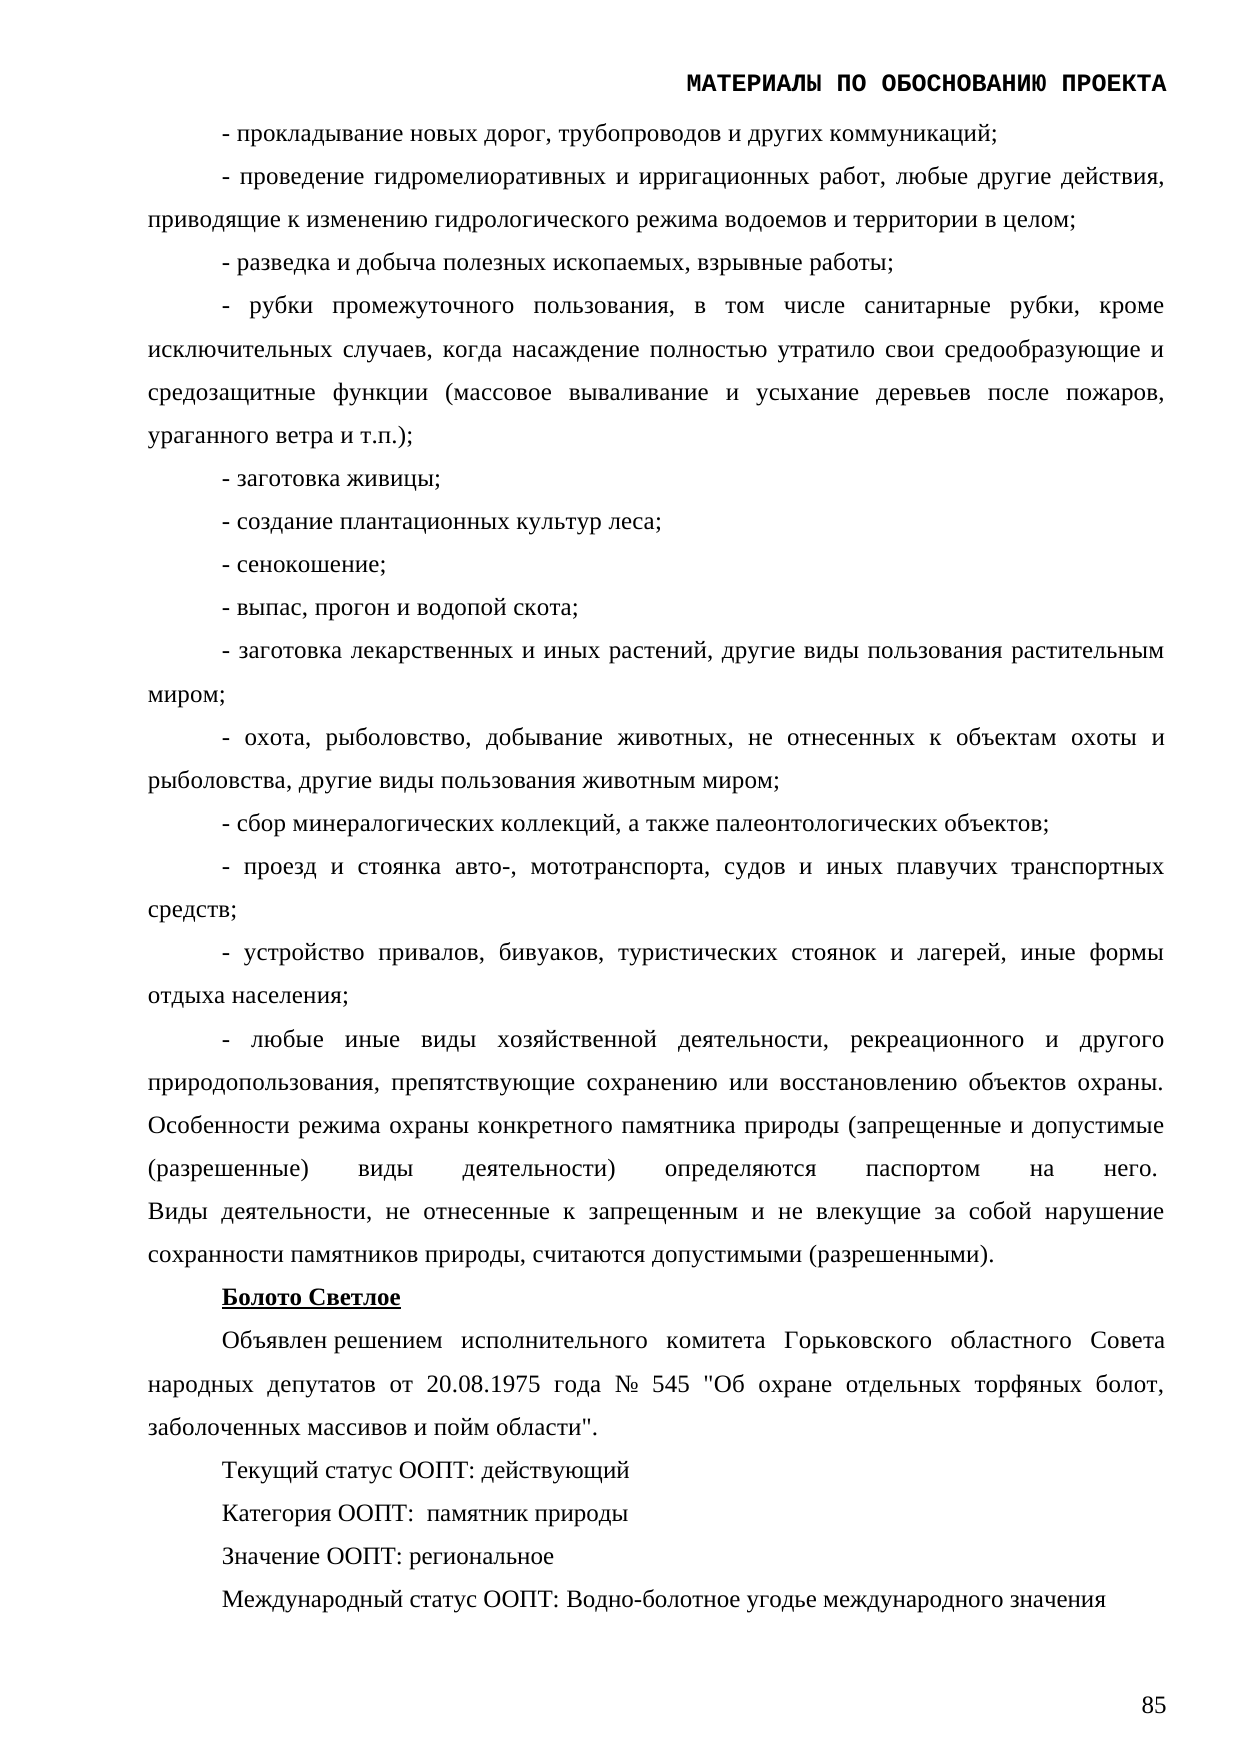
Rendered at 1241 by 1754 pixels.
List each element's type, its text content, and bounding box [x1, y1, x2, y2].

text Объявлен решением исполнительного комитета Горьковского областного Совета народных депутатов от 20.08.1975 года № 545 "Об охране отдельных торфяных болот, заболоченных массивов и пойм области". [148, 1326, 1166, 1369]
text - заготовка лекарственных и иных растений, другие виды пользования растительным миром; [148, 636, 1166, 707]
text - сбор минералогических коллекций, а также палеонтологических объектов; [148, 808, 1166, 837]
text - рубки промежуточного пользования, в том числе санитарные рубки, кроме исключительных случаев, когда насаждение полностью утратило свои средообразующие и средозащитные функции (массовое вываливание и усыхание деревьев после пожаров, ураганного ветра и т.п.); [148, 291, 1166, 449]
text - заготовка живицы; [148, 463, 1166, 492]
text - прокладывание новых дорог, трубопроводов и других коммуникаций; [148, 118, 1166, 147]
text Международный статус ООПТ: Водно-болотное угодье международного значения [148, 1584, 1166, 1613]
text - проезд и стоянка авто-, мототранспорта, судов и иных плавучих транспортных средств; [148, 851, 1166, 923]
text Категория ООПТ: памятник природы [148, 1498, 1166, 1527]
text - создание плантационных культур леса; [148, 506, 1166, 535]
text Текущий статус ООПТ: действующий [148, 1455, 1166, 1484]
text Значение ООПТ: региональное [148, 1541, 1166, 1570]
text - сенокошение; [148, 549, 1166, 578]
text - выпас, прогон и водопой скота; [148, 592, 1166, 621]
text - проведение гидромелиоративных и ирригационных работ, любые другие действия, приводящие к изменению гидрологического режима водоемов и территории в целом; [148, 161, 1166, 233]
text - разведка и добыча полезных ископаемых, взрывные работы; [148, 247, 1166, 276]
text Болото Светлое [148, 1282, 1166, 1311]
text - устройство привалов, бивуаков, туристических стоянок и лагерей, иные формы отдыха населения; [148, 937, 1166, 1009]
text Объявлен решением исполнительного комитета Горьковского областного Совета народных депутатов от 20.08.1975 года № 545 "Об охране отдельных торфяных болот, заболоченных массивов и пойм области". [148, 1397, 1166, 1441]
text - любые иные виды хозяйственной деятельности, рекреационного и другого природопользования, препятствующие сохранению или восстановлению объектов охраны. Особенности режима охраны конкретного памятника природы (запрещенные и допустимые (разрешенные) виды деятельности) определяются паспортом на него. Виды деятельности, не отнесенные к запрещенным и не влекущие за собой нарушение сохранности памятников природы, считаются допустимыми (разрешенными). [148, 1024, 1166, 1268]
text - охота, рыболовство, добывание животных, не отнесенных к объектам охоты и рыболовства, другие виды пользования животным миром; [148, 722, 1166, 794]
